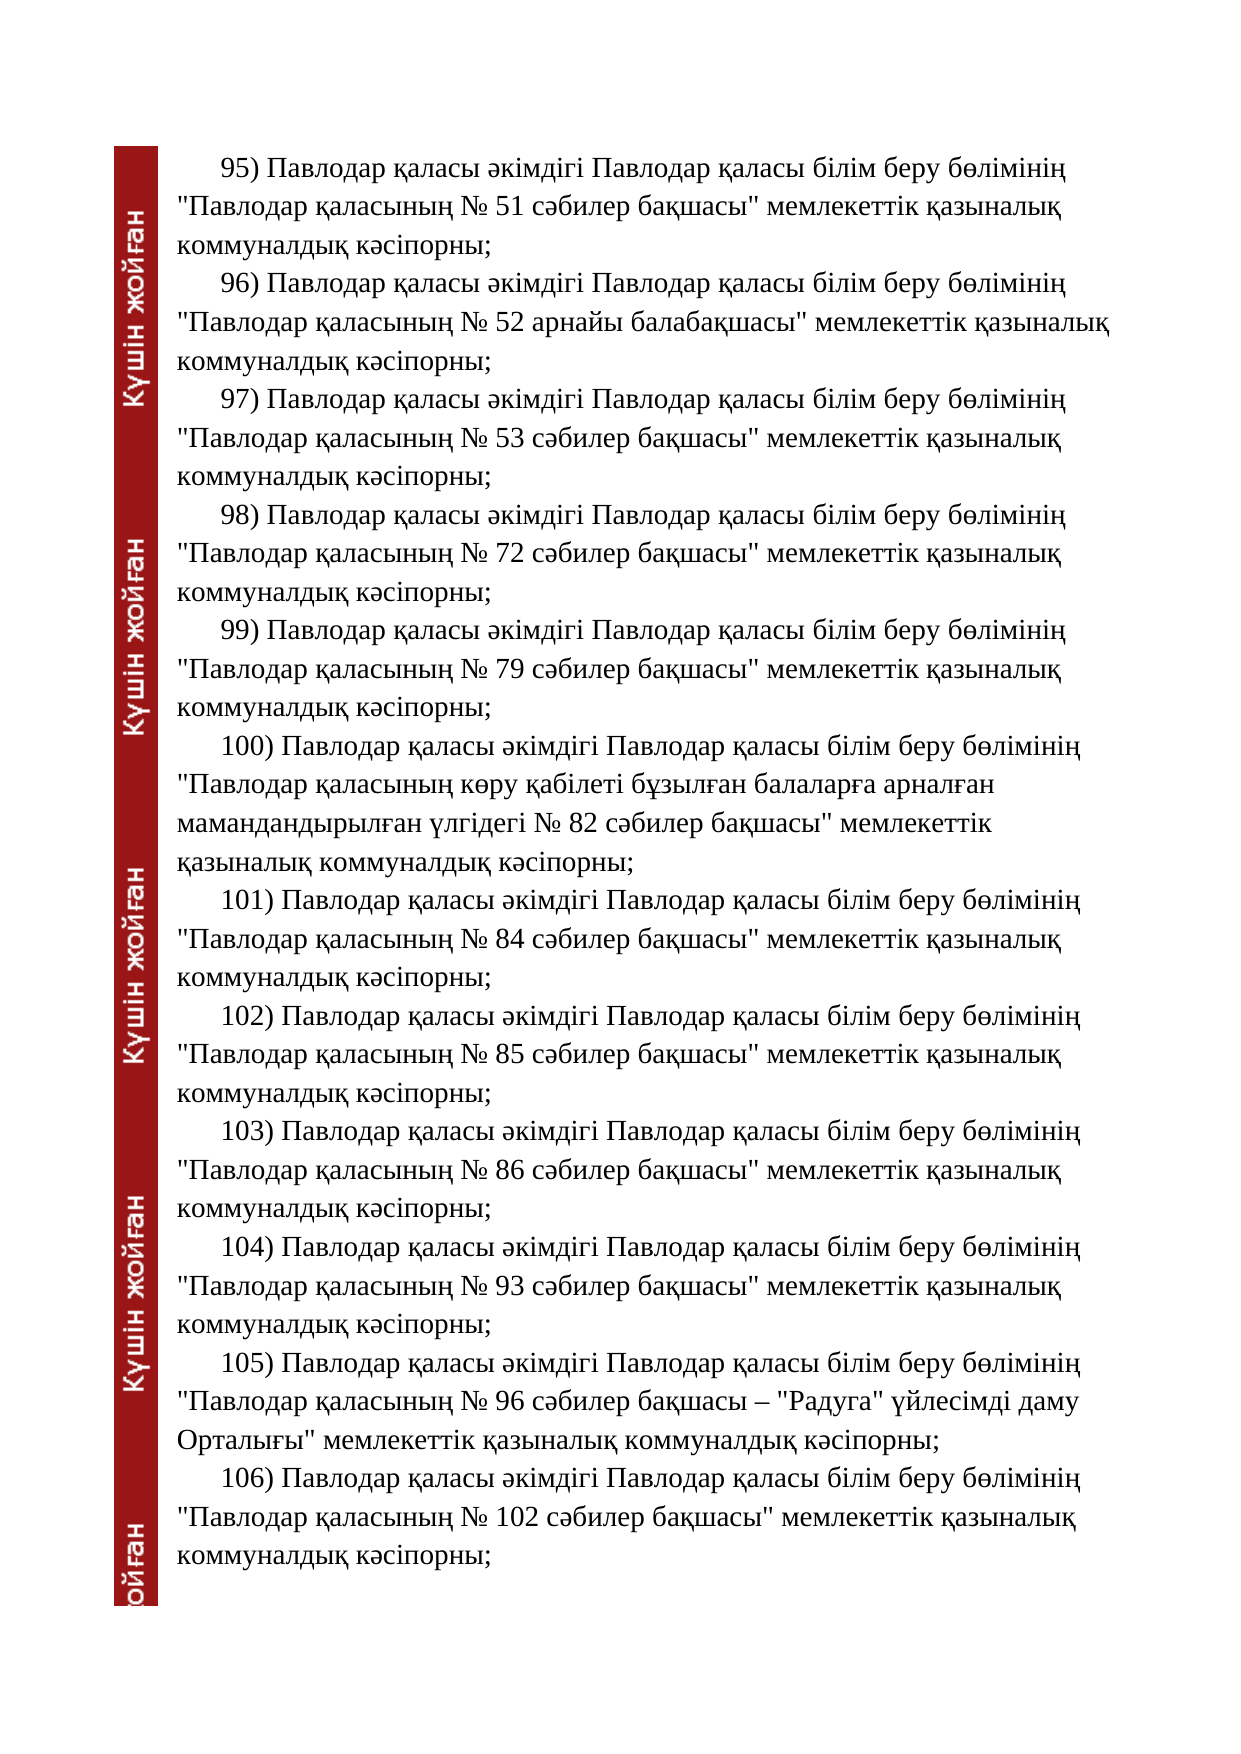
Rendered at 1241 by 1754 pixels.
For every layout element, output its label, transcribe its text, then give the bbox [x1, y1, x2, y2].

picture [114, 146, 158, 150]
picture [114, 1571, 158, 1606]
